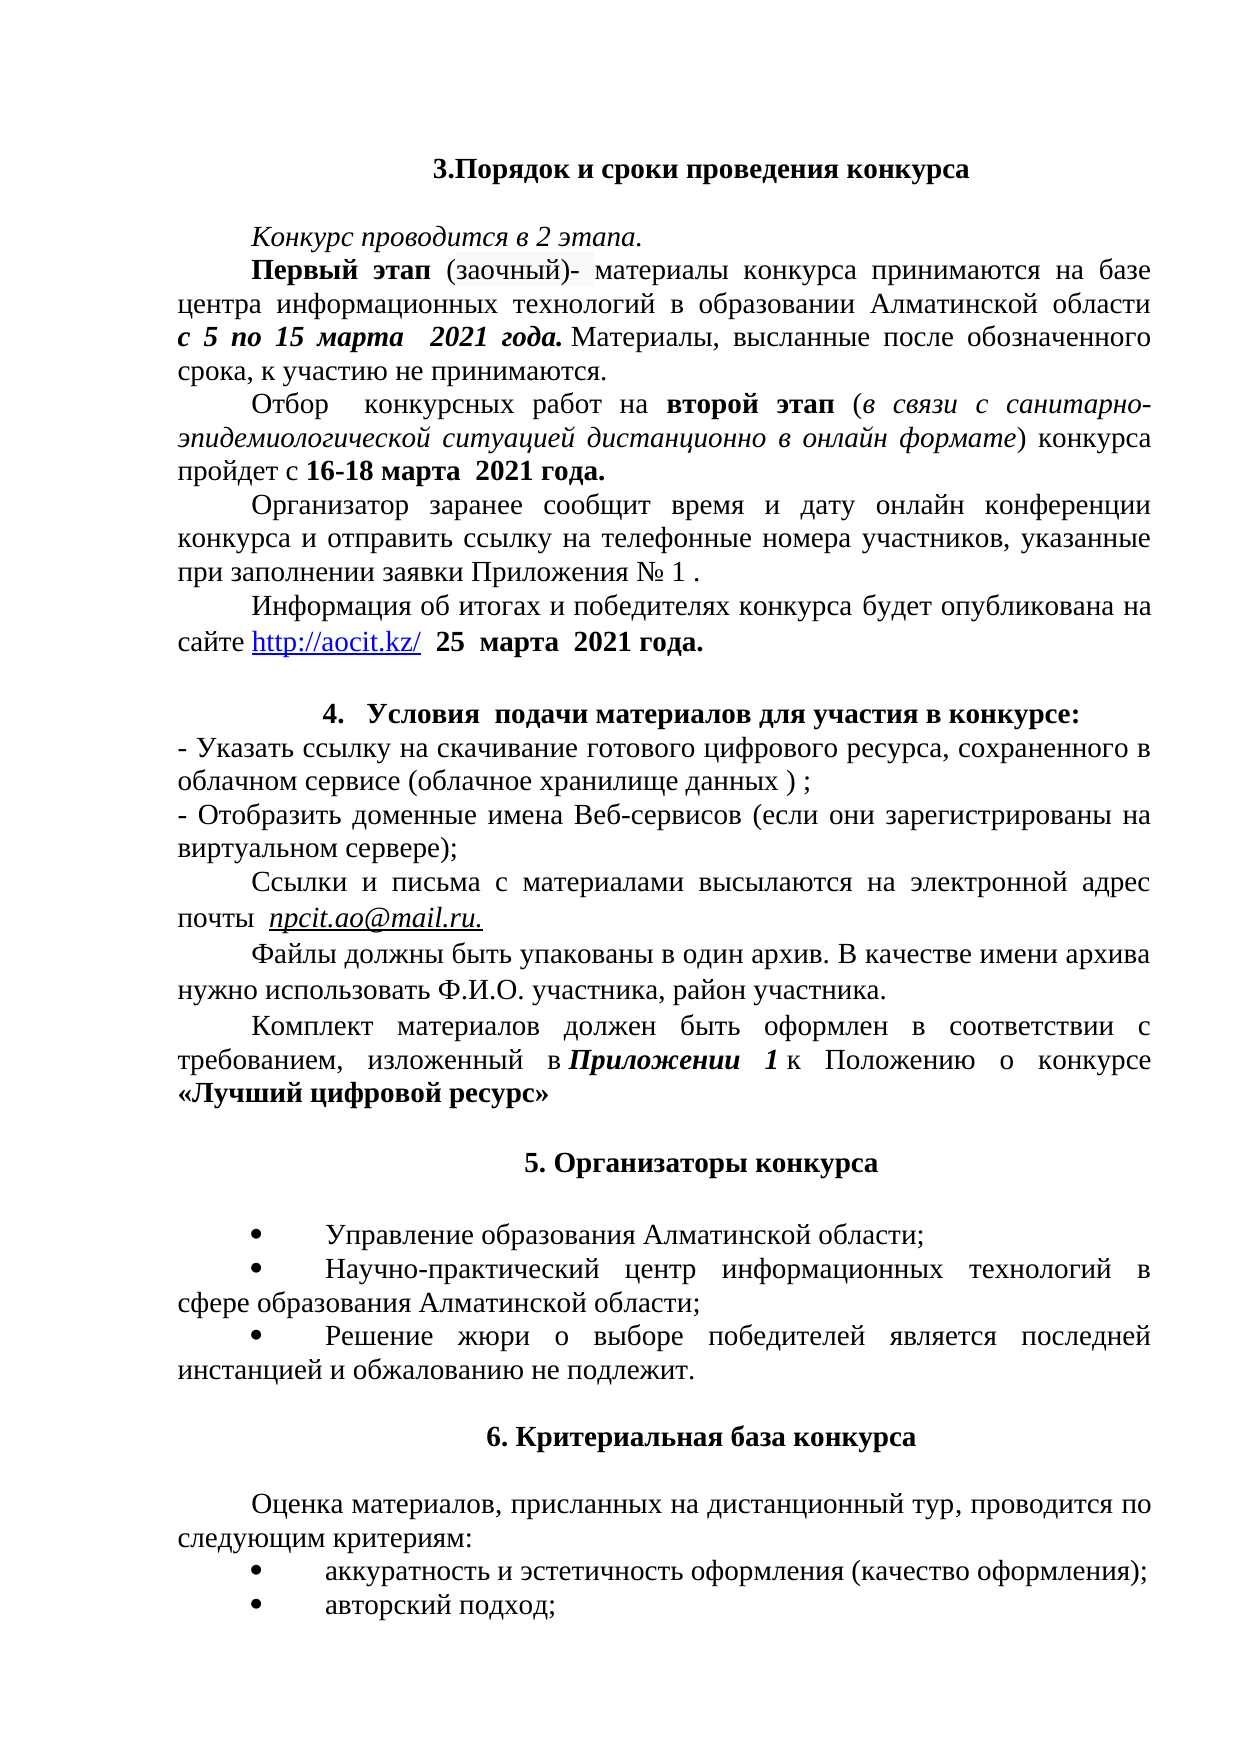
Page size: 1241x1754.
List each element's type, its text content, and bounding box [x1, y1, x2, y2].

text Оценка материалов, присланных на дистанционный тур, проводится по следующим критериям: [177, 1486, 1152, 1553]
list Научно-практический центр информационных технологий в сфере образования Алматинской области; [177, 1251, 1152, 1318]
text Отбор конкурсных работ на второй этап (в связи с санитарно-эпидемиологической ситуацией дистанционно в онлайн формате) конкурса пройдет с 16-18 марта 2021 года. [177, 386, 1152, 487]
list авторский подход; [177, 1587, 1152, 1621]
text Комплект материалов должен быть оформлен в соответствии с требованием, изложенный в Приложении 1 к Положению о конкурсе «Лучший цифровой ресурс» [177, 1008, 1152, 1109]
text - Отобразить доменные имена Веб-сервисов (если они зарегистрированы на виртуальном сервере); [177, 797, 1152, 864]
list Управление образования Алматинской области; [177, 1217, 1152, 1251]
text 4. Условия подачи материалов для участия в конкурсе: [177, 696, 1152, 730]
text Организатор заранее сообщит время и дату онлайн конференции конкурса и отправить ссылку на телефонные номера участников, указанные при заполнении заявки Приложения № 1 . [177, 487, 1152, 588]
text Первый этап (заочный)- материалы конкурса принимаются на базе центра информационных технологий в образовании Алматинской области с 5 по 15 марта 2021 года. Материалы, высланные после обозначенного срока, к участию не принимаются. [177, 252, 1152, 386]
list аккуратность и эстетичность оформления (качество оформления); [177, 1553, 1152, 1587]
text 3.Порядок и сроки проведения конкурса [177, 152, 1152, 185]
text Файлы должны быть упакованы в один архив. В качестве имени архива нужно использовать Ф.И.О. участника, район участника. [177, 936, 1152, 1006]
text Конкурс проводится в 2 этапа. [177, 219, 1152, 252]
text 5. Организаторы конкурса [177, 1145, 1152, 1179]
text Информация об итогах и победителях конкурса будет опубликована на сайте http://aocit.kz/ 25 марта 2021 года. [177, 588, 1152, 657]
list Решение жюри о выборе победителей является последней инстанцией и обжалованию не подлежит. [177, 1318, 1152, 1386]
text - Указать ссылку на скачивание готового цифрового ресурса, сохраненного в облачном сервисе (облачное хранилище данных ) ; [177, 730, 1152, 797]
text 6. Критериальная база конкурса [177, 1419, 1152, 1453]
text Ссылки и письма с материалами высылаются на электронной адрес почты npcit.ao@mail.ru. [177, 864, 1152, 933]
